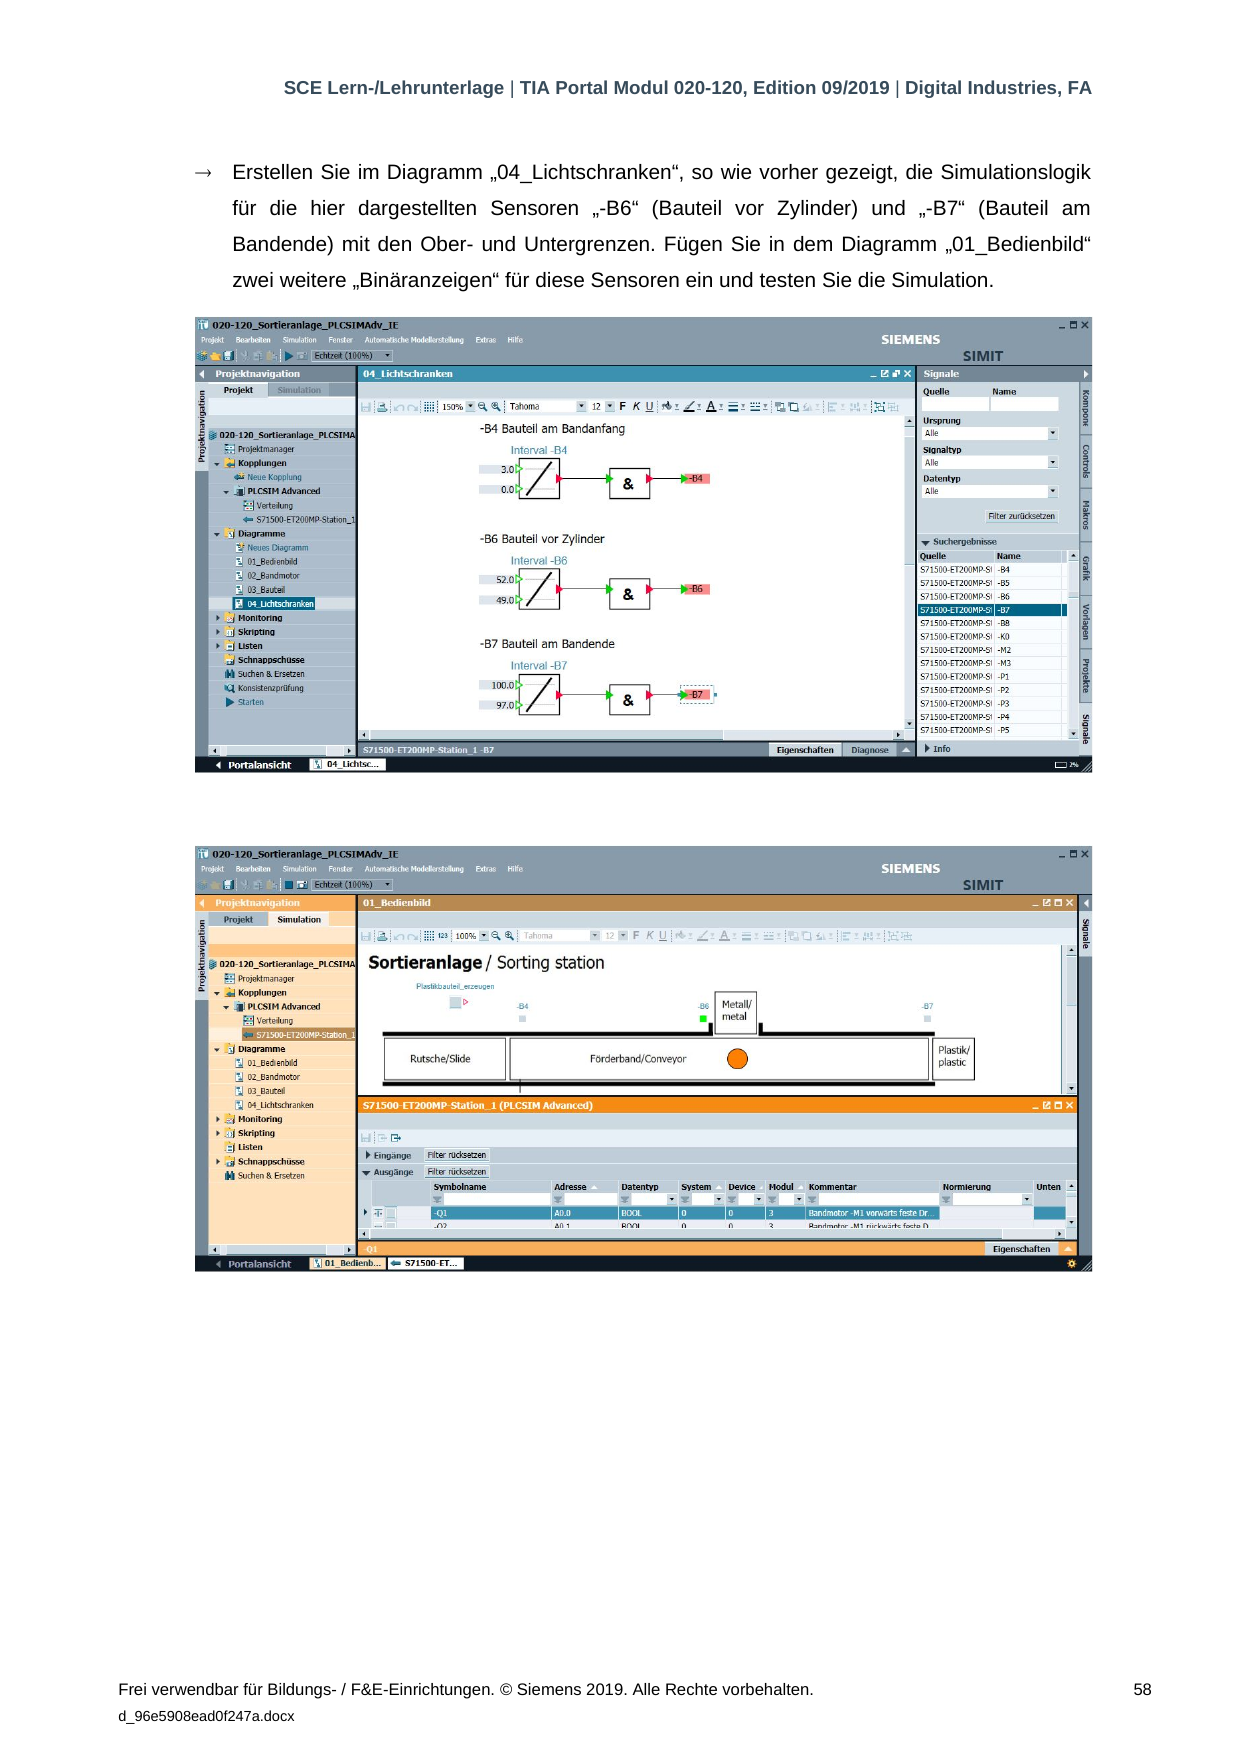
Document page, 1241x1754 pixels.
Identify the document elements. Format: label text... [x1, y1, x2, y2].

picture [194, 845, 1093, 1272]
picture [194, 316, 1093, 773]
text Erstellen Sie im Diagramm „04_Lichtschranken“, so wie vorher gezeigt, die Simulationslogik für die hier dargestellten Sensoren „-B6“ (Bauteil vor Zylinder) und „-B7“ (Bauteil am Bandende) mit den Ober- und Untergrenzen. Fügen Sie in dem Diagramm „01_Bedienbild“ zwei weitere „Binäranzeigen“ für diese Sensoren ein und testen Sie die Simulation. [195, 160, 1092, 292]
